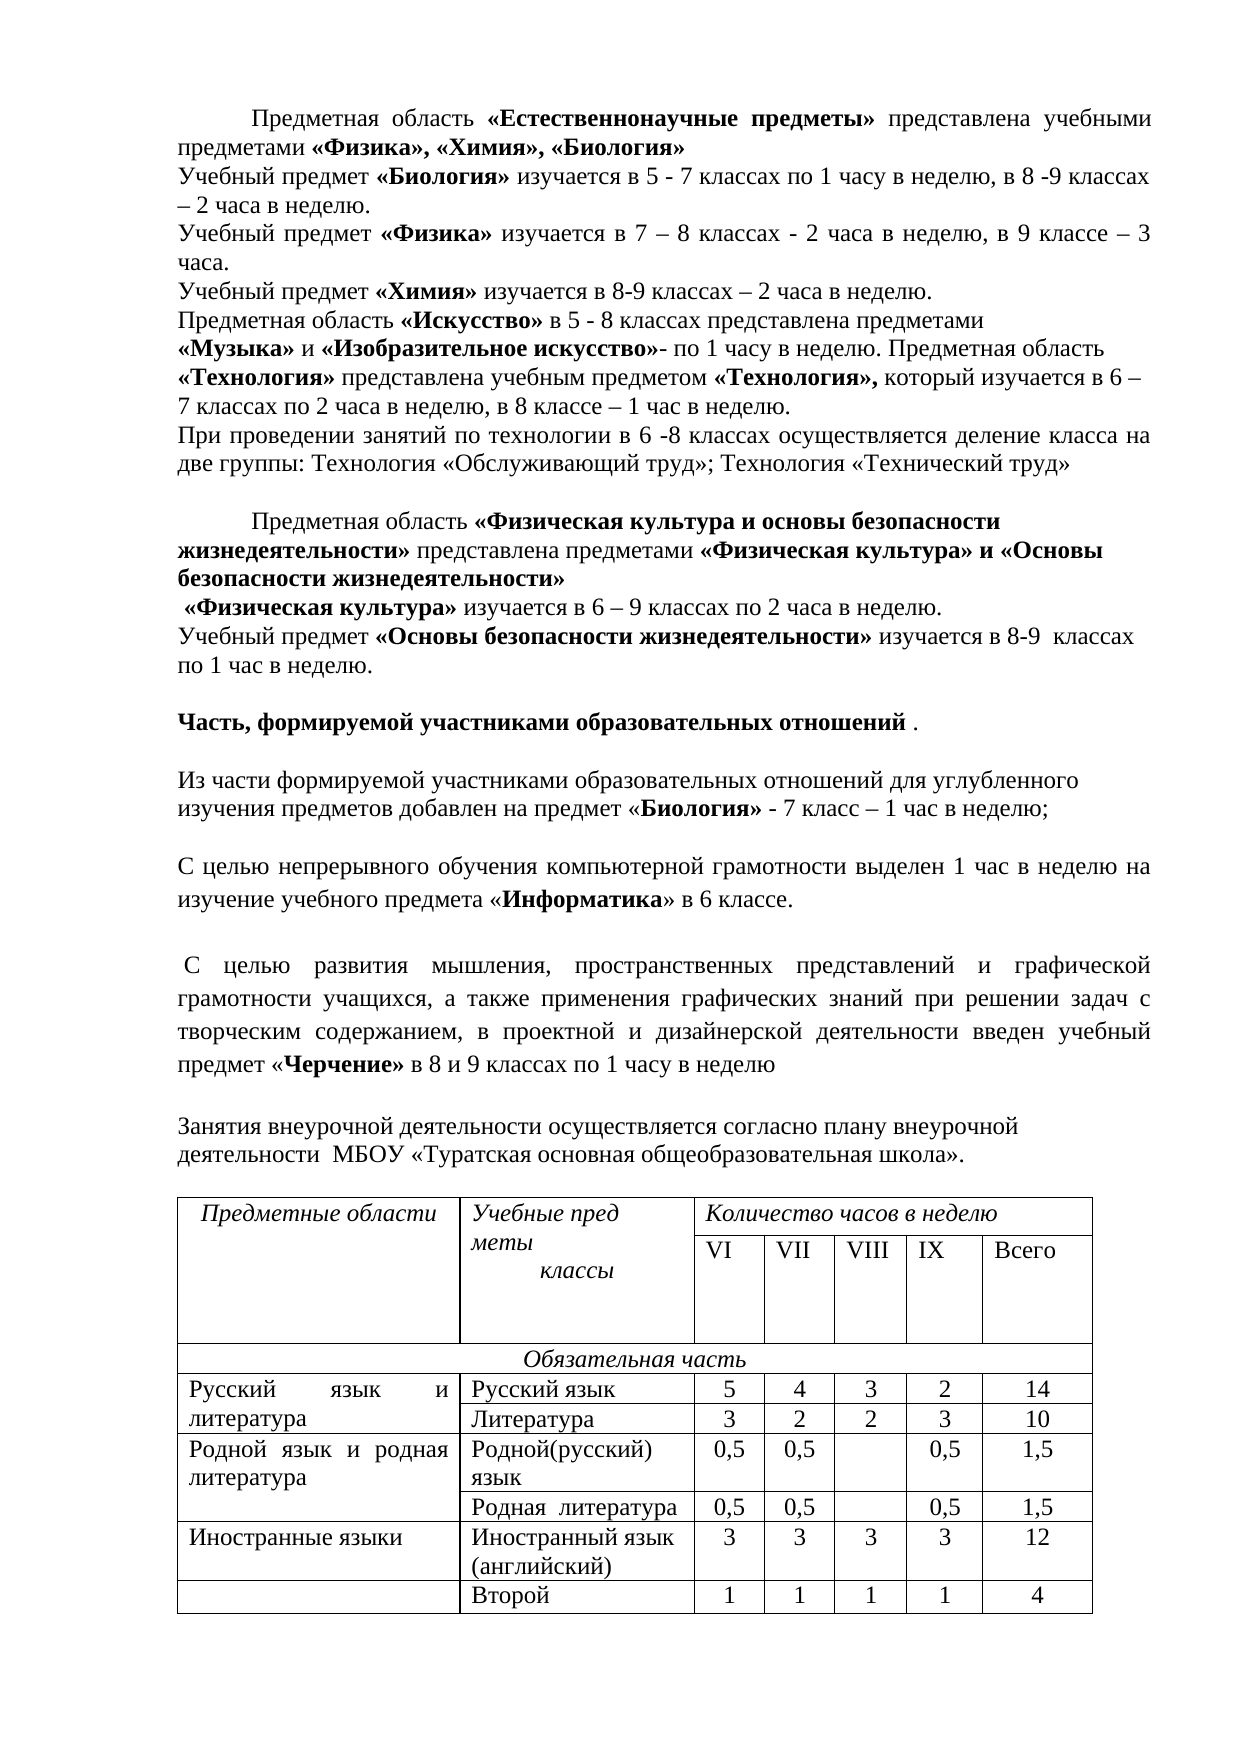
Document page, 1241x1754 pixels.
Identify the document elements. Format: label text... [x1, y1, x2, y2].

table_cell 0,5 [765, 1492, 834, 1521]
table_cell Обязательная часть [178, 1344, 1092, 1373]
text Учебный предмет «Химия» изучается в 8-9 классах – 2 часа в неделю. [177, 276, 1152, 305]
text Учебный предмет «Биология» изучается в 5 - 7 классах по 1 часу в неделю, в 8 -9 классах – 2 часа в неделю. [177, 161, 1152, 218]
table_cell Родная литература [461, 1492, 694, 1521]
table_header Количество часов в неделю [695, 1198, 1092, 1234]
table_cell 2 [907, 1374, 982, 1403]
table_cell 3 [835, 1374, 906, 1403]
table_cell 0,5 [695, 1434, 764, 1491]
table_cell 14 [983, 1374, 1092, 1403]
table_cell 1 [835, 1581, 906, 1612]
table_cell VI [695, 1236, 764, 1343]
text Занятия внеурочной деятельности осуществляется согласно плану внеурочной деятельности МБОУ «Туратская основная общеобразовательная школа». [177, 1111, 1152, 1168]
table_cell IX [907, 1236, 982, 1343]
table_cell 2 [835, 1404, 906, 1433]
table_cell 0,5 [907, 1434, 982, 1491]
table_header Учебные пред меты классы [461, 1198, 694, 1343]
table_cell 1 [765, 1581, 834, 1612]
table_cell [178, 1581, 459, 1612]
text Предметная область «Физическая культура и основы безопасности жизнедеятельности» представлена предметами «Физическая культура» и «Основы безопасности жизнедеятельности» [177, 506, 1152, 592]
table_cell 3 [907, 1522, 982, 1579]
table_cell Иностранный язык (английский) [461, 1522, 694, 1579]
table_cell 1 [907, 1581, 982, 1612]
text Из части формируемой участниками образовательных отношений для углубленного изучения предметов добавлен на предмет «Биология» - 7 класс – 1 час в неделю; [177, 765, 1152, 822]
table_cell 2 [765, 1404, 834, 1433]
table_cell 1,5 [983, 1434, 1092, 1491]
table_cell Всего [983, 1236, 1092, 1343]
table_cell [835, 1434, 906, 1491]
table_cell Русский язык [461, 1374, 694, 1403]
table_cell 5 [695, 1374, 764, 1403]
table_cell VIII [835, 1236, 906, 1343]
text С целью развития мышления, пространственных представлений и графической грамотности учащихся, а также применения графических знаний при решении задач с творческим содержанием, в проектной и дизайнерской деятельности введен учебный предмет «Черчение» в 8 и 9 классах по 1 часу в неделю [177, 1045, 1152, 1078]
table_cell Русский язык и литература [178, 1374, 459, 1433]
text «Физическая культура» изучается в 6 – 9 классах по 2 часа в неделю. [177, 592, 1152, 621]
table_cell 1,5 [983, 1492, 1092, 1521]
table_cell 1 [695, 1581, 764, 1612]
text Предметная область «Искусство» в 5 - 8 классах представлена предметами «Музыка» и «Изобразительное искусство»- по 1 часу в неделю. Предметная область «Технология» представлена учебным предметом «Технология», который изучается в 6 – 7 классах по 2 часа в неделю, в 8 классе – 1 час в неделю. [177, 305, 1152, 420]
table_header Предметные области [178, 1198, 459, 1343]
table_cell 4 [983, 1581, 1092, 1612]
table_cell 3 [765, 1522, 834, 1579]
text С целью непрерывного обучения компьютерной грамотности выделен 1 час в неделю на изучение учебного предмета «Информатика» в 6 классе. [177, 851, 1152, 913]
text Предметная область «Естественнонаучные предметы» представлена учебными предметами «Физика», «Химия», «Биология» [177, 103, 1152, 161]
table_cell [461, 1581, 694, 1612]
text Учебный предмет «Основы безопасности жизнедеятельности» изучается в 8-9 классах по 1 час в неделю. [177, 621, 1152, 678]
table_cell Родной язык и родная литература [178, 1434, 459, 1521]
table_cell Литература [461, 1404, 694, 1433]
text С целью развития мышления, пространственных представлений и графической грамотности учащихся, а также применения графических знаний при решении задач с творческим содержанием, в проектной и дизайнерской деятельности введен учебный предмет «Черчение» в 8 и 9 классах по 1 часу в неделю [177, 950, 1152, 983]
table_cell 3 [907, 1404, 982, 1433]
table_cell [835, 1492, 906, 1521]
table_cell 3 [835, 1522, 906, 1579]
table_cell 3 [695, 1404, 764, 1433]
text Учебный предмет «Физика» изучается в 7 – 8 классах - 2 часа в неделю, в 9 классе – 3 часа. [177, 218, 1152, 276]
table_cell 12 [983, 1522, 1092, 1579]
table_cell 4 [765, 1374, 834, 1403]
table_cell 0,5 [907, 1492, 982, 1521]
table_cell VII [765, 1236, 834, 1343]
text При проведении занятий по технологии в 6 -8 классах осуществляется деление класса на две группы: Технология «Обслуживающий труд»; Технология «Технический труд» [177, 420, 1152, 477]
table_cell Иностранные языки [178, 1522, 459, 1579]
table_cell Родной(русский) язык [461, 1434, 694, 1491]
table_cell 3 [695, 1522, 764, 1579]
table_cell 0,5 [765, 1434, 834, 1491]
table_cell 0,5 [695, 1492, 764, 1521]
text Часть, формируемой участниками образовательных отношений . [177, 707, 1152, 736]
table_cell 10 [983, 1404, 1092, 1433]
